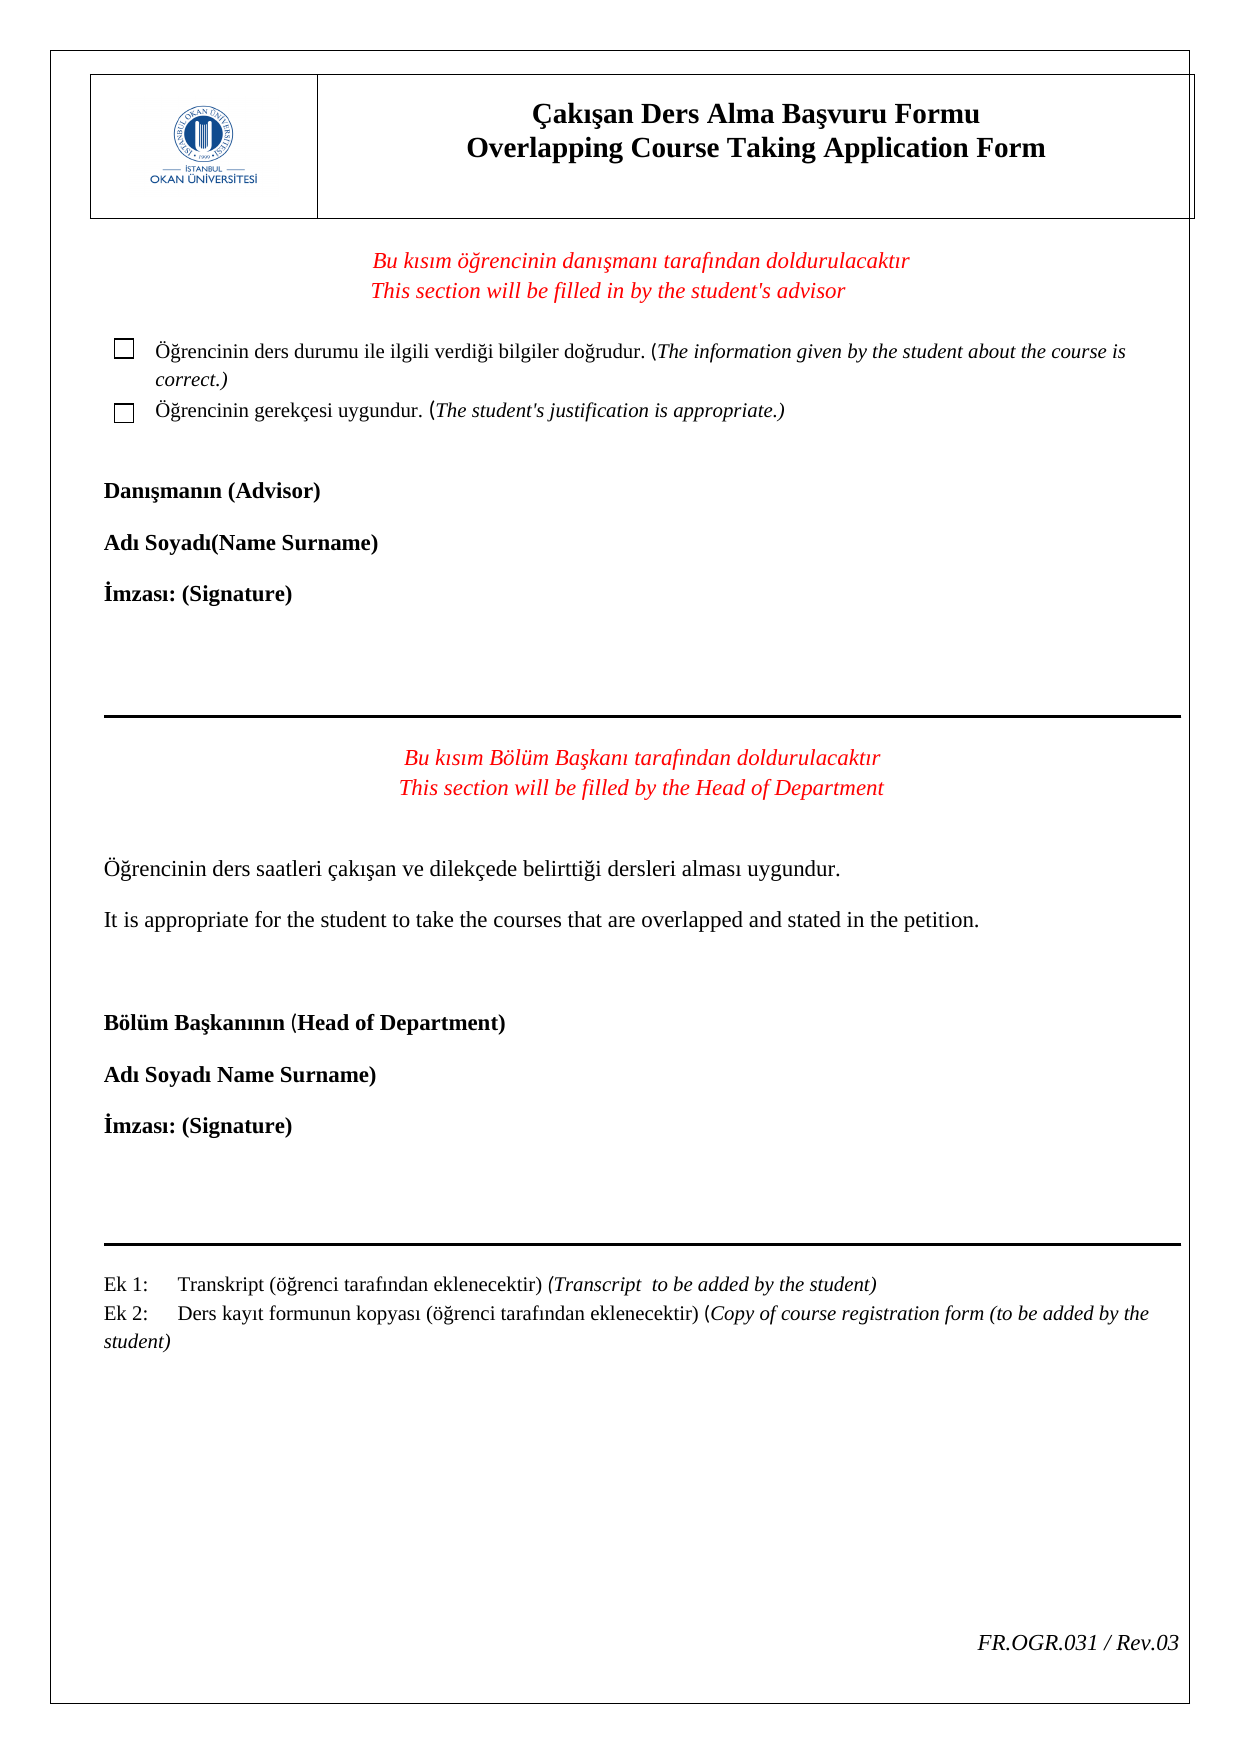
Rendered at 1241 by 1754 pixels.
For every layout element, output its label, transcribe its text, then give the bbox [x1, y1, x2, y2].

text It is appropriate for the student to take the courses that are overlapped and stated in the petition. [103, 906, 1181, 933]
text Ek 1: Transkript (öğrenci tarafından eklenecektir) (Transcript to be added by the student) [103, 1271, 1181, 1296]
table_header Öğrencinin ders durumu ile ilgili verdiği bilgiler doğrudur. (The information given by the student about the course is correct.) [144, 338, 1167, 395]
text İmzası: (Signature) [103, 1113, 1181, 1139]
text Bu kısım öğrencinin danışmanı tarafından doldurulacaktır [103, 247, 1181, 273]
text Ek 2: Ders kayıt formunun kopyası (öğrenci tarafından eklenecektir) (Copy of course registration form (to be added by the student) [103, 1300, 1181, 1353]
text Danışmanın (Advisor) [103, 478, 1181, 504]
table_cell [104, 395, 144, 427]
table_header [104, 338, 144, 395]
table_cell Öğrencinin gerekçesi uygundur. (The student's justification is appropriate.) [144, 395, 1167, 427]
text Öğrencinin ders saatleri çakışan ve dilekçede belirttiği dersleri alması uygundur. [103, 855, 1181, 882]
text Bu kısım Bölüm Başkanı tarafından doldurulacaktır [103, 744, 1181, 770]
text This section will be filled in by the student's advisor [325, 277, 1181, 304]
text Adı Soyadı Name Surname) [103, 1062, 1181, 1088]
text İmzası: (Signature) [103, 580, 1181, 606]
text Bölüm Başkanının (Head of Department) [103, 1008, 1181, 1037]
picture [128, 96, 279, 197]
text Adı Soyadı(Name Surname) [103, 529, 1181, 555]
text This section will be filled by the Head of Department [103, 774, 1181, 801]
